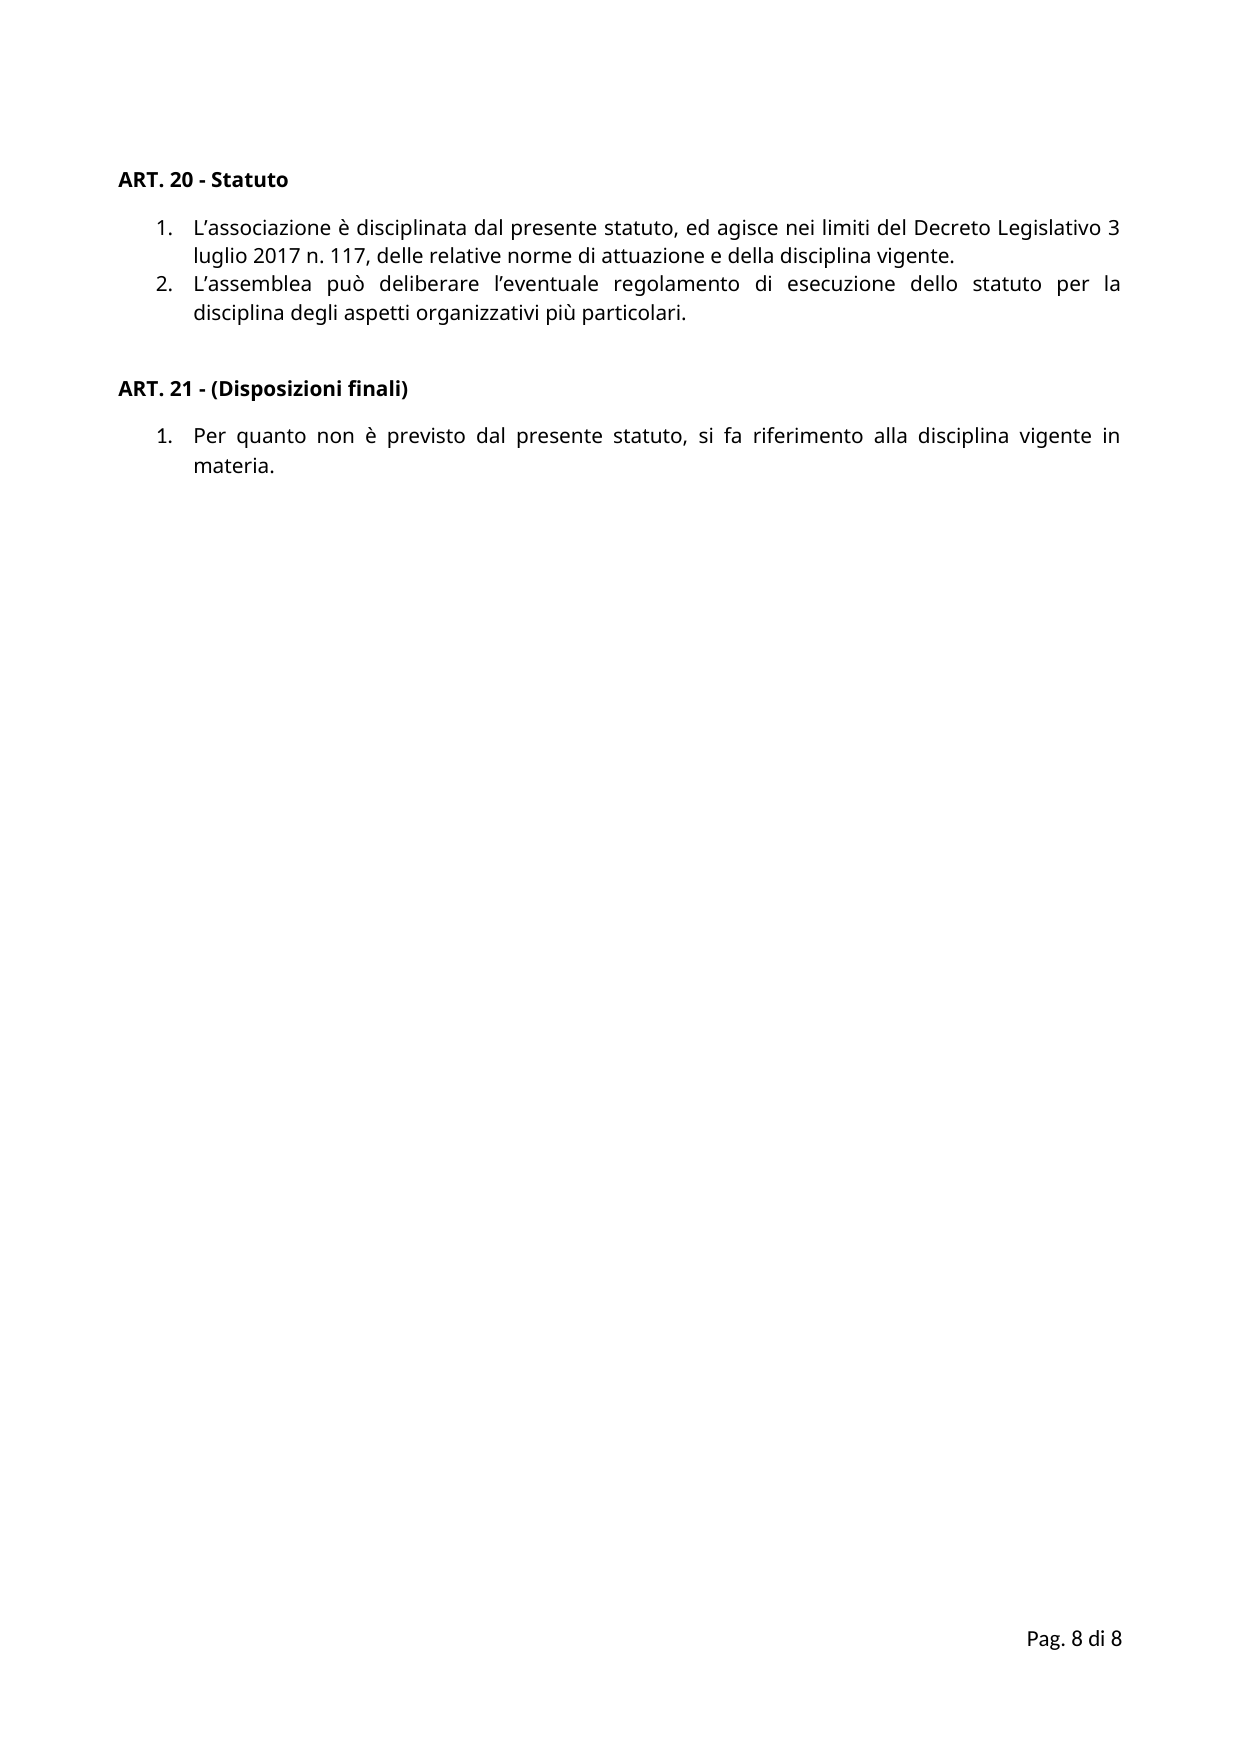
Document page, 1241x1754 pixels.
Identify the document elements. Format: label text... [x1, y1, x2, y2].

text ART. 20 - Statuto [118, 165, 1122, 194]
list Per quanto non è previsto dal presente statuto, si fa riferimento alla disciplina vigente in materia. [156, 421, 1122, 480]
text ART. 21 - (Disposizioni finali) [118, 374, 1122, 402]
list L’assemblea può deliberare l’eventuale regolamento di esecuzione dello statuto per la disciplina degli aspetti organizzativi più particolari. [156, 269, 1122, 326]
list L’associazione è disciplinata dal presente statuto, ed agisce nei limiti del Decreto Legislativo 3 luglio 2017 n. 117, delle relative norme di attuazione e della disciplina vigente. [156, 213, 1122, 269]
